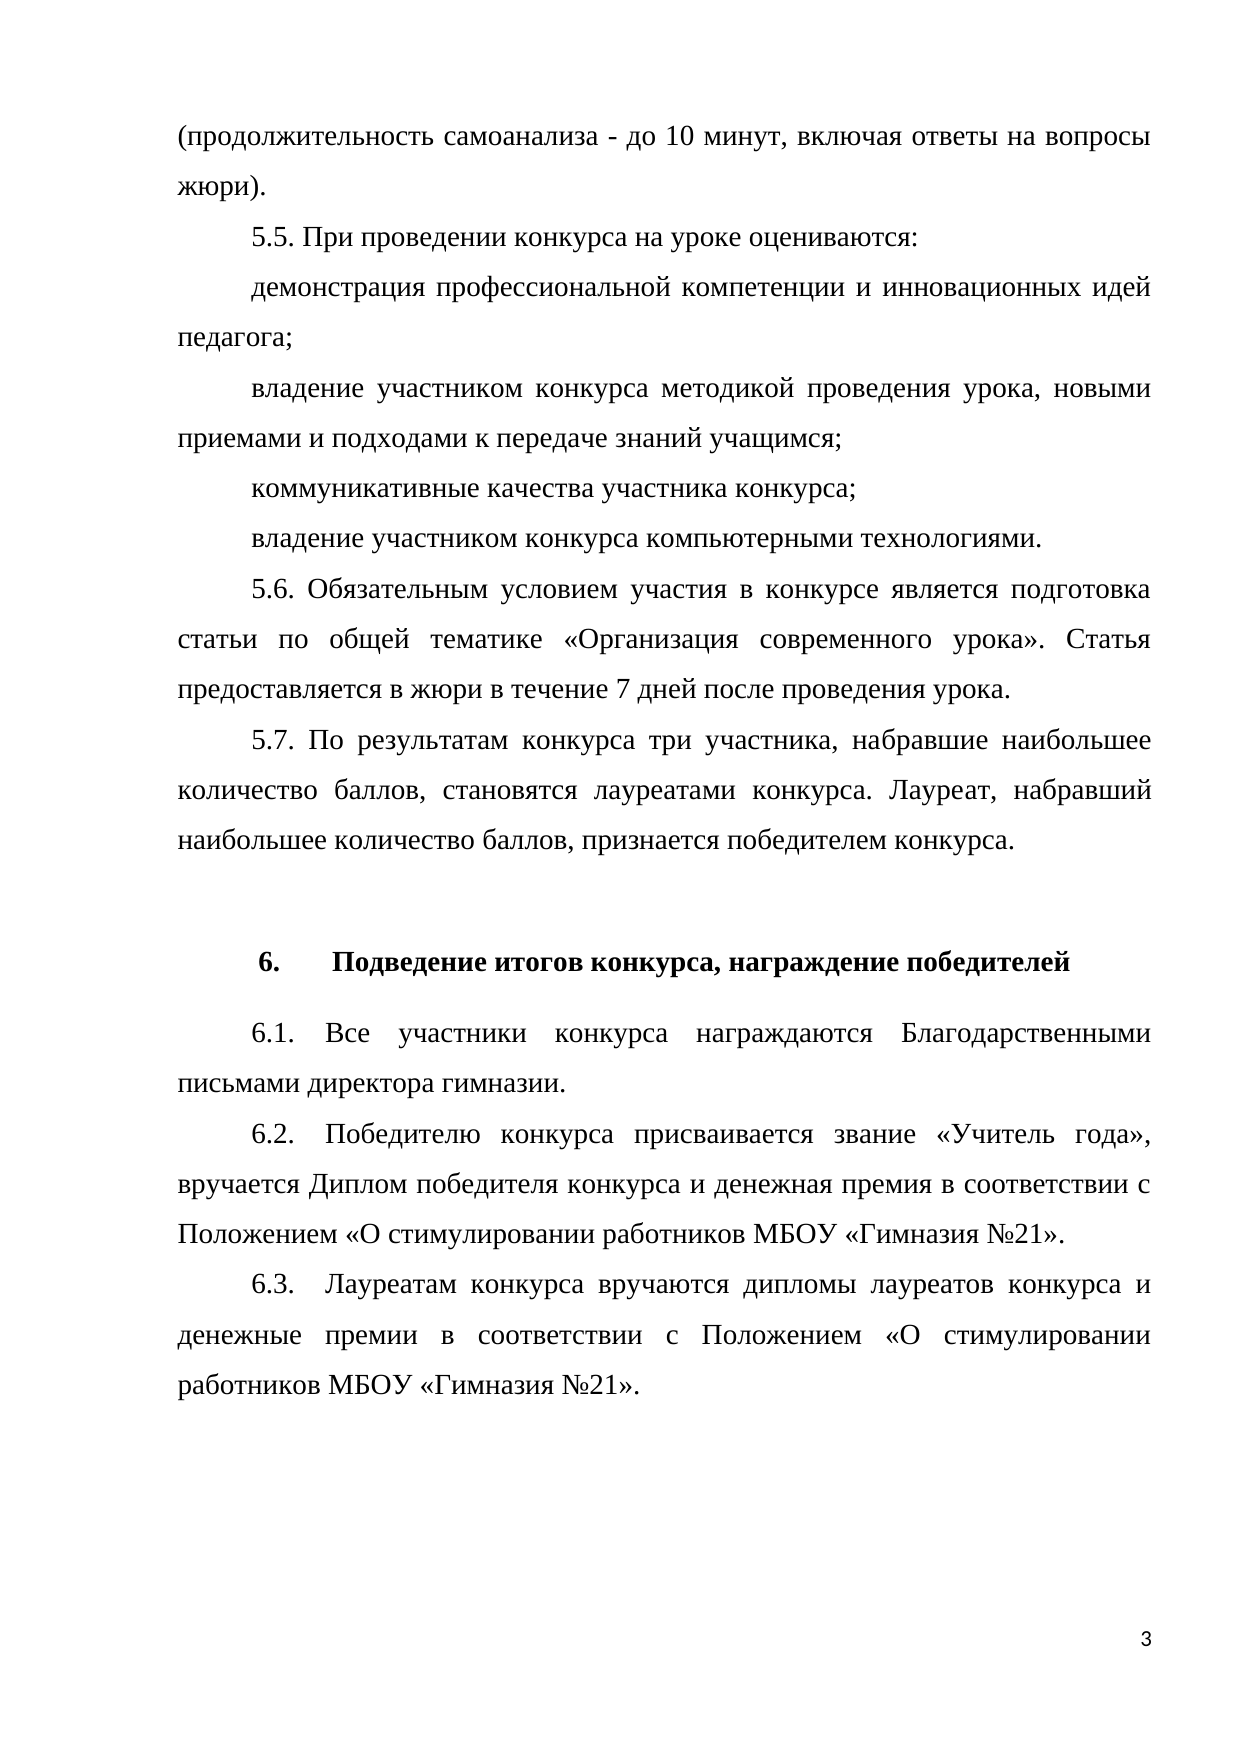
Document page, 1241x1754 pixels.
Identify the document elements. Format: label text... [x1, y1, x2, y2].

text 5.5. При проведении конкурса на уроке оцениваются: [177, 219, 1152, 252]
text 5.6. Обязательным условием участия в конкурсе является подготовка статьи по общей тематике «Организация современного урока». Статья предоставляется в жюри в течение 7 дней после проведения урока. [177, 571, 1152, 705]
text 6.3. Лауреатам конкурса вручаются дипломы лауреатов конкурса и денежные премии в соответствии с Положением «О стимулировании работников МБОУ «Гимназия №21». [177, 1267, 1152, 1401]
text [177, 118, 1152, 202]
text владение участником конкурса методикой проведения урока, новыми приемами и подходами к передаче знаний учащимся; [177, 370, 1152, 453]
text 5.7. По результатам конкурса три участника, набравшие наибольшее количество баллов, становятся лауреатами конкурса. Лауреат, набравший наибольшее количество баллов, признается победителем конкурса. [177, 722, 1152, 856]
text владение участником конкурса компьютерными технологиями. [177, 521, 1152, 554]
text коммуникативные качества участника конкурса; [177, 470, 1152, 504]
text 6.1. Все участники конкурса награждаются Благодарственными письмами директора гимназии. [177, 1015, 1152, 1099]
text 6.2. Победителю конкурса присваивается звание «Учитель года», вручается Диплом победителя конкурса и денежная премия в соответствии с Положением «О стимулировании работников МБОУ «Гимназия №21». [177, 1116, 1152, 1250]
list Подведение итогов конкурса, награждение победителей [177, 944, 1152, 977]
text демонстрация профессиональной компетенции и инновационных идей педагога; [177, 269, 1152, 353]
